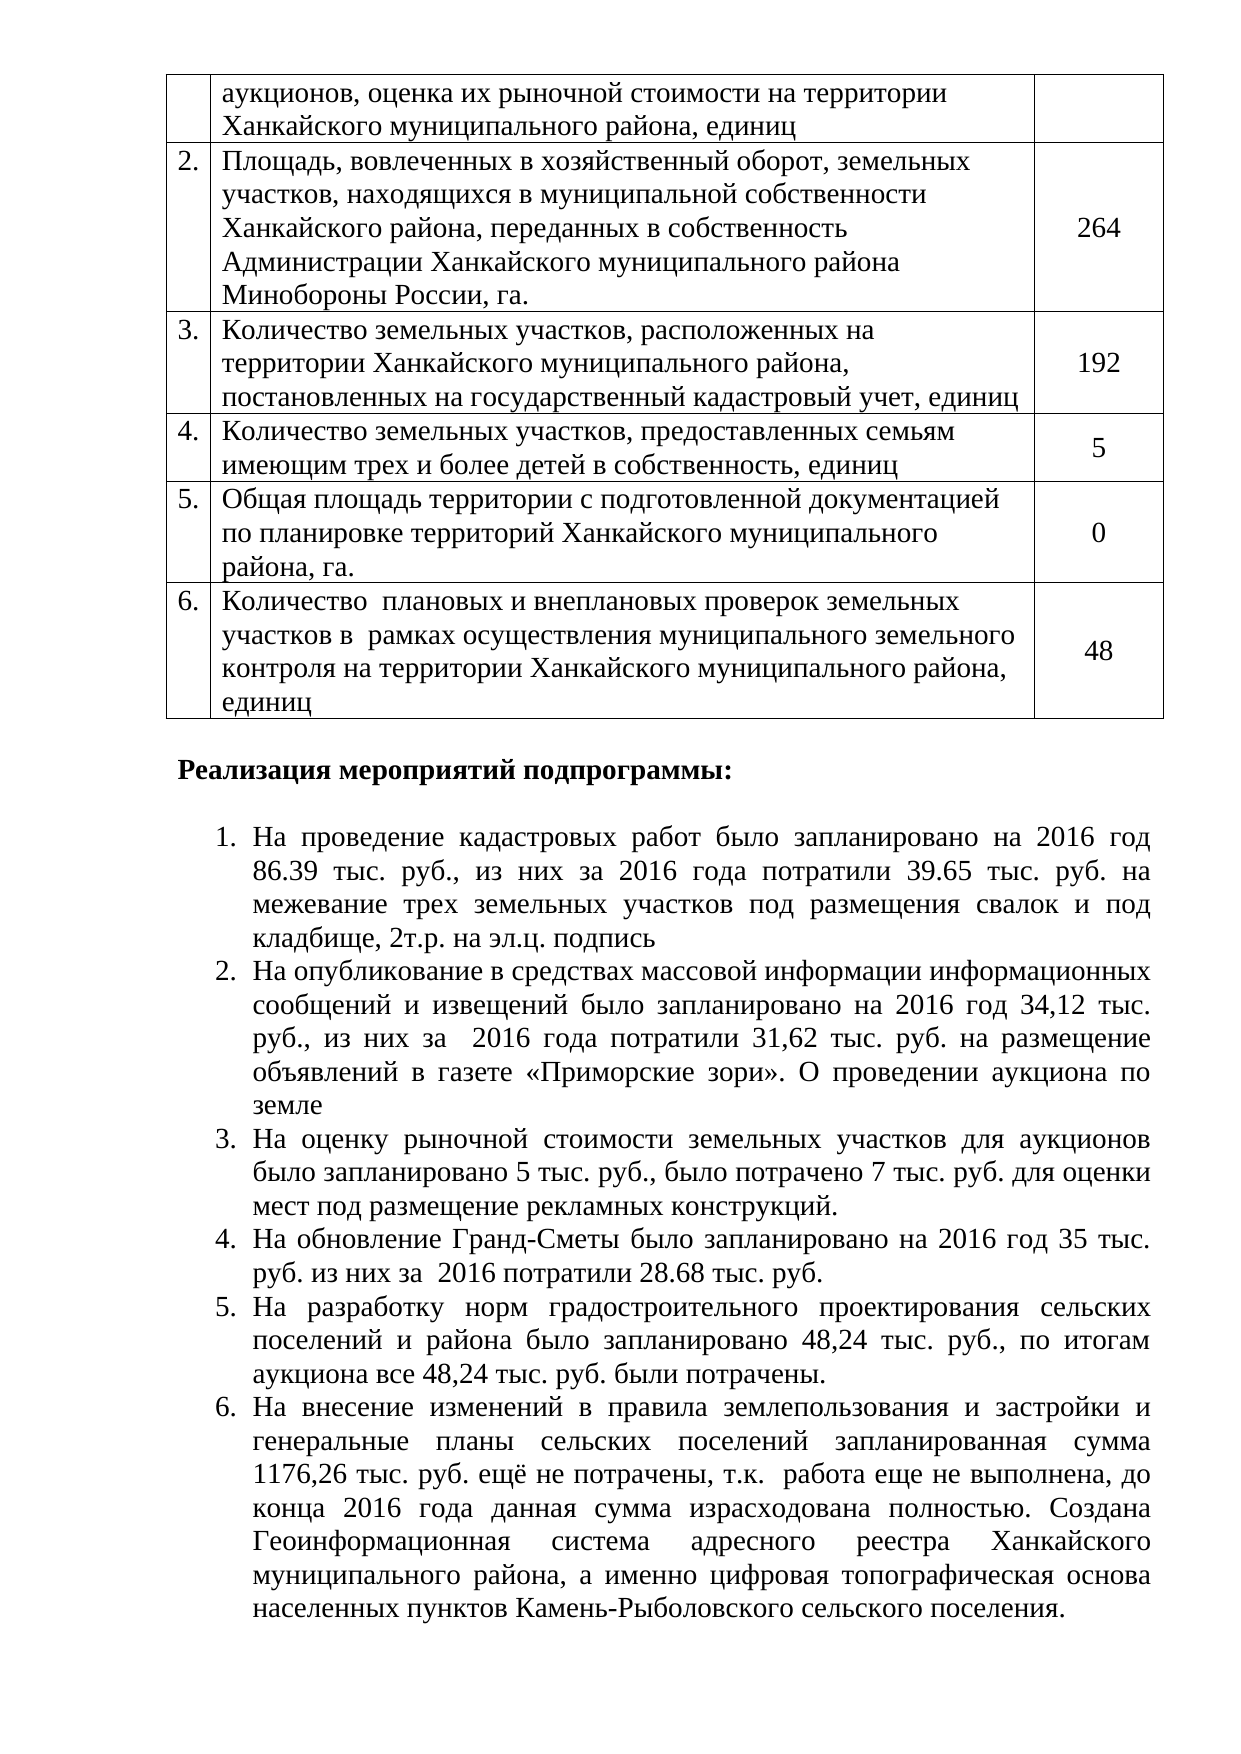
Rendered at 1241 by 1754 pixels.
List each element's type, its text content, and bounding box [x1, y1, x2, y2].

table_header 4 [1035, 75, 1163, 142]
table_cell 3. [167, 312, 210, 412]
table_cell 5. [167, 482, 210, 582]
table_cell Площадь, вовлеченных в хозяйственный оборот, земельных участков, находящихся в муниципальной собственности Ханкайского района, переданных в собственность Администрации Ханкайского муниципального района Минобороны России, га. [211, 143, 1034, 311]
table_cell 192 [1035, 312, 1163, 412]
list На оценку рыночной стоимости земельных участков для аукционов было запланировано 5 тыс. руб., было потрачено 7 тыс. руб. для оценки мест под размещение рекламных конструкций. [215, 1121, 1152, 1222]
table_cell Количество земельных участков, расположенных на территории Ханкайского муниципального района, постановленных на государственный кадастровый учет, единиц [211, 312, 1034, 412]
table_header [211, 75, 1034, 142]
table_cell 0 [1035, 482, 1163, 582]
table_cell Количество плановых и внеплановых проверок земельных участков в рамках осуществления муниципального земельного контроля на территории Ханкайского муниципального района, единиц [211, 583, 1034, 717]
list На разработку норм градостроительного проектирования сельских поселений и района было запланировано 48,24 тыс. руб., по итогам аукциона все 48,24 тыс. руб. были потрачены. [215, 1289, 1152, 1389]
table_cell Общая площадь территории с подготовленной документацией по планировке территорий Ханкайского муниципального района, га. [211, 482, 1034, 582]
table_cell Количество земельных участков, предоставленных семьям имеющим трех и более детей в собственность, единиц [211, 414, 1034, 481]
list На внесение изменений в правила землепользования и застройки и генеральные планы сельских поселений запланированная сумма 1176,26 тыс. руб. ещё не потрачены, т.к. работа еще не выполнена, до конца 2016 года данная сумма израсходована полностью. Создана Геоинформационная система адресного реестра Ханкайского муниципального района, а именно цифровая топографическая основа населенных пунктов Камень-Рыболовского сельского поселения. [215, 1389, 1152, 1624]
table_cell 5 [1035, 414, 1163, 481]
list На обновление Гранд-Сметы было запланировано на 2016 год 35 тыс. руб. из них за 2016 потратили 28.68 тыс. руб. [215, 1222, 1152, 1289]
text Реализация мероприятий подпрограммы: [177, 752, 1152, 786]
table_cell 4. [167, 414, 210, 481]
list На проведение кадастровых работ было запланировано на 2016 год 86.39 тыс. руб., из них за 2016 года потратили 39.65 тыс. руб. на межевание трех земельных участков под размещения свалок и под кладбище, 2т.р. на эл.ц. подпись [215, 819, 1152, 953]
table_cell 6. [167, 583, 210, 717]
table_header 1. [167, 75, 210, 142]
list На опубликование в средствах массовой информации информационных сообщений и извещений было запланировано на 2016 год 34,12 тыс. руб., из них за 2016 года потратили 31,62 тыс. руб. на размещение объявлений в газете «Приморские зори». О проведении аукциона по земле [215, 953, 1152, 1121]
table_cell 2. [167, 143, 210, 311]
table_cell 48 [1035, 583, 1163, 717]
table_cell 264 [1035, 143, 1163, 311]
